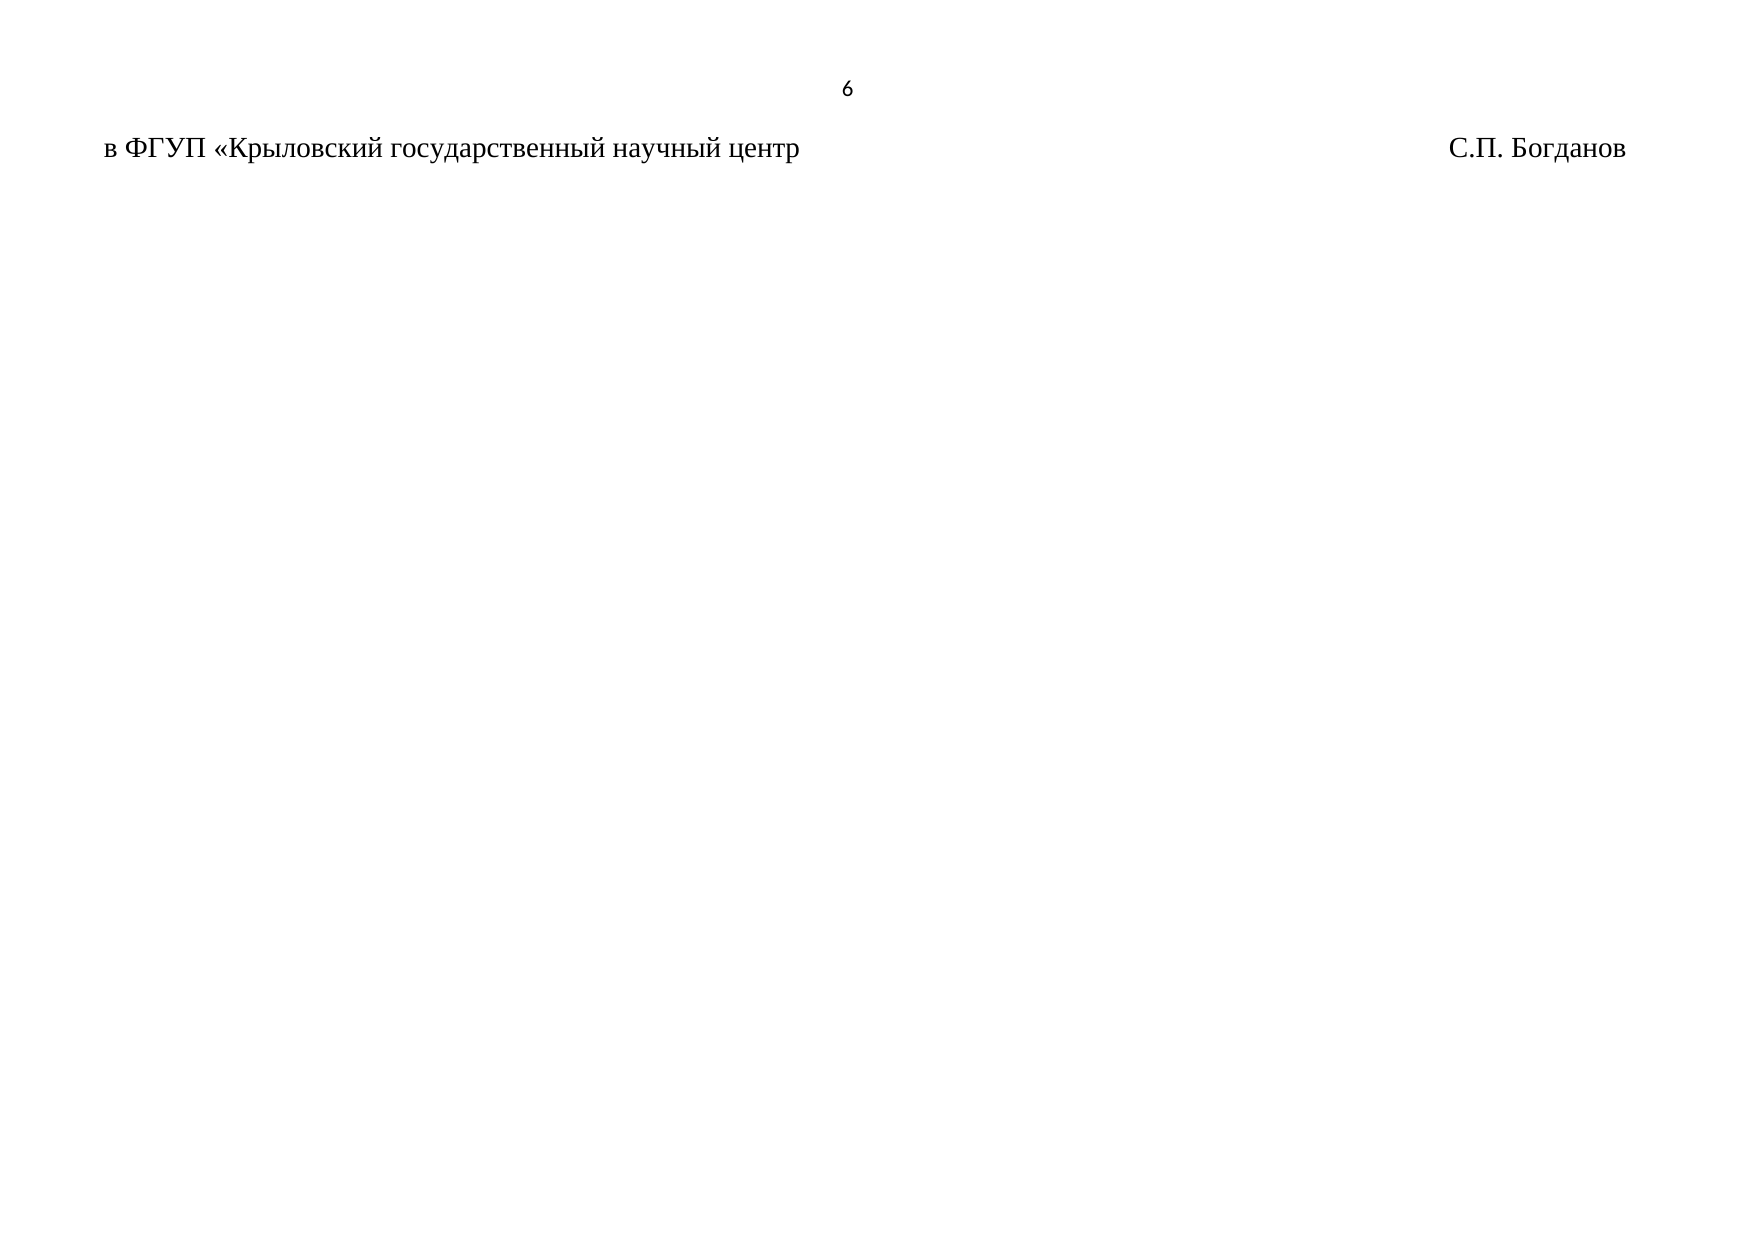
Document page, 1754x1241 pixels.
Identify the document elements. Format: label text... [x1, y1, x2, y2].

text в ФГУП «Крыловский государственный научный центр С.П. Богданов [103, 130, 1636, 163]
